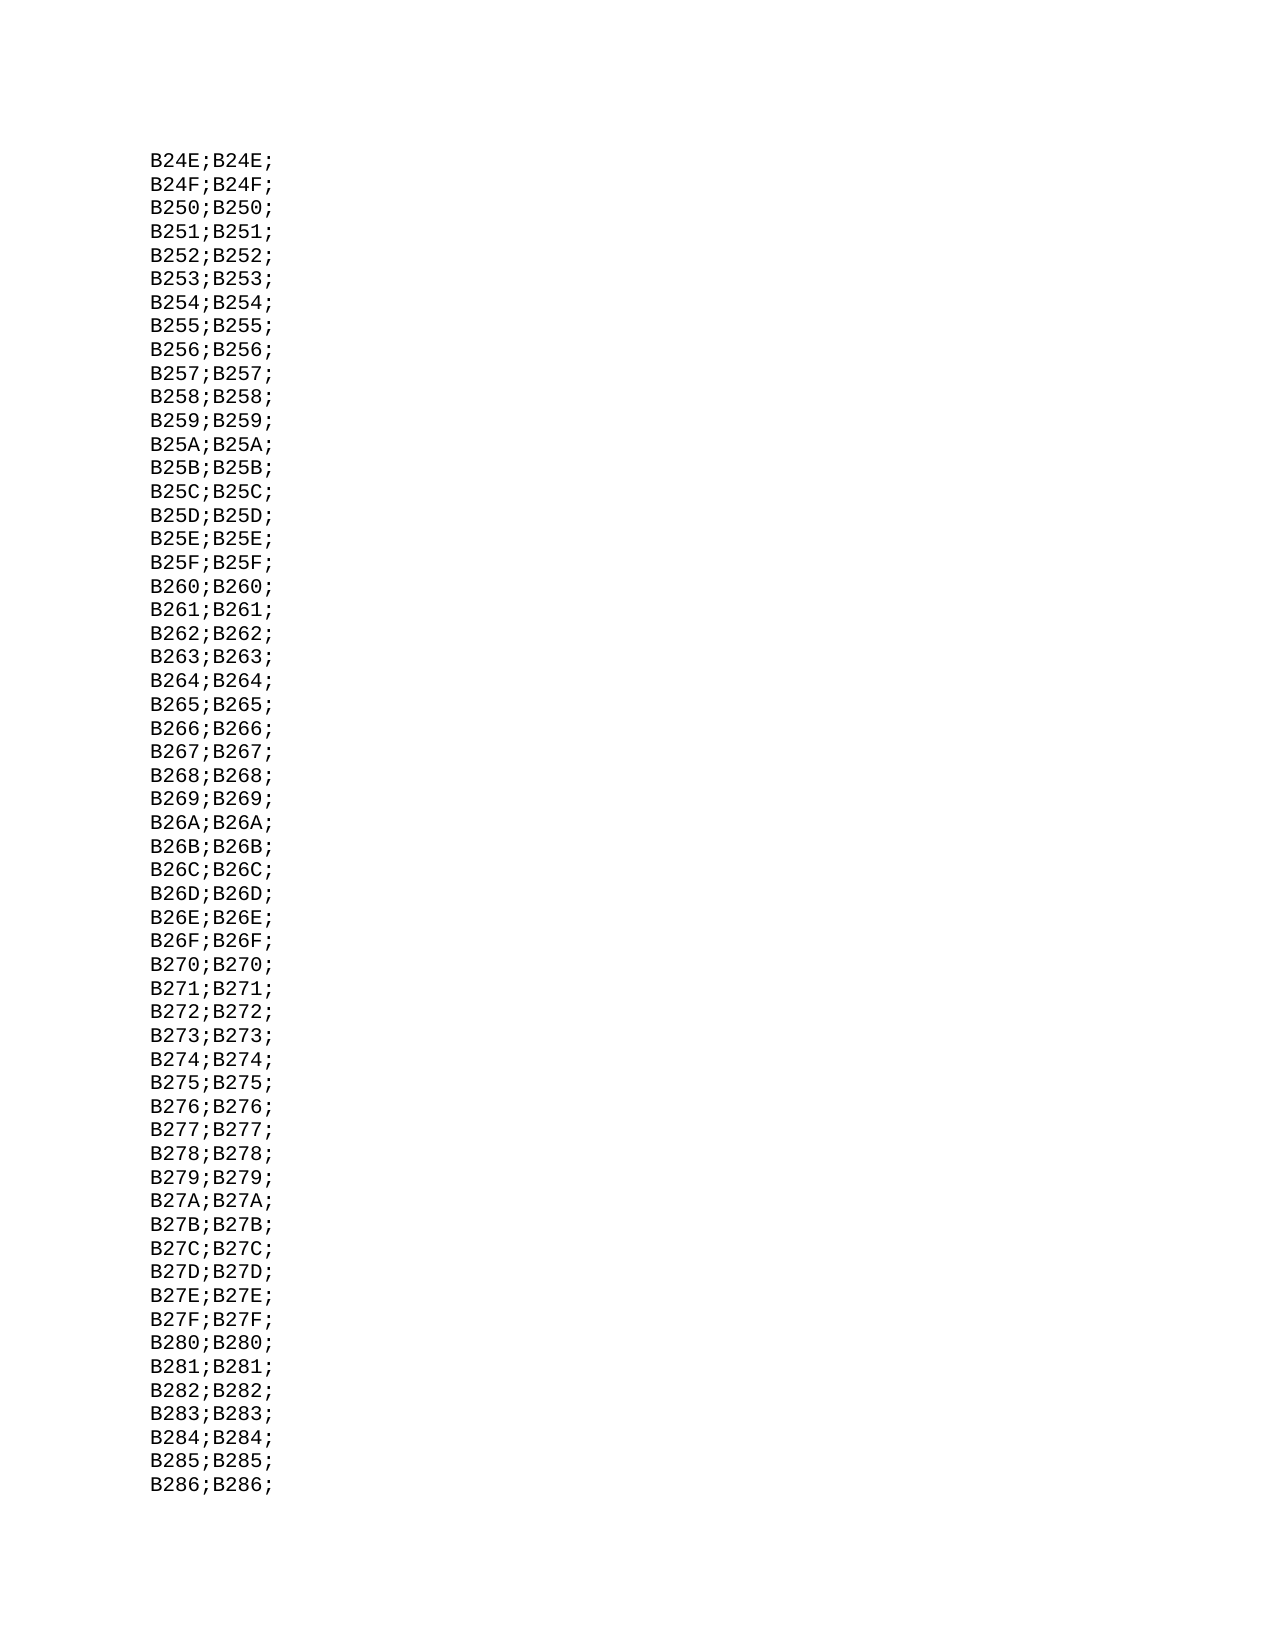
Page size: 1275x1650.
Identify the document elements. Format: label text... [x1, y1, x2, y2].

text B253;B253; [150, 268, 1125, 292]
text B262;B262; [150, 623, 1125, 647]
text B25E;B25E; [150, 528, 1125, 552]
text B280;B280; [150, 1332, 1125, 1356]
text B27A;B27A; [150, 1190, 1125, 1214]
text B270;B270; [150, 954, 1125, 978]
text B26F;B26F; [150, 930, 1125, 954]
text B279;B279; [150, 1167, 1125, 1190]
text B26C;B26C; [150, 859, 1125, 883]
text B260;B260; [150, 576, 1125, 599]
text B254;B254; [150, 292, 1125, 316]
text B257;B257; [150, 363, 1125, 386]
text B274;B274; [150, 1048, 1125, 1072]
text B268;B268; [150, 765, 1125, 788]
text B258;B258; [150, 386, 1125, 410]
text B275;B275; [150, 1072, 1125, 1096]
text B273;B273; [150, 1025, 1125, 1048]
text B25D;B25D; [150, 505, 1125, 528]
text B276;B276; [150, 1096, 1125, 1119]
text B277;B277; [150, 1119, 1125, 1143]
text B26E;B26E; [150, 907, 1125, 930]
text B284;B284; [150, 1427, 1125, 1451]
text B250;B250; [150, 197, 1125, 221]
text B26B;B26B; [150, 836, 1125, 859]
text B252;B252; [150, 244, 1125, 268]
text B24E;B24E; [150, 150, 1125, 174]
text B27E;B27E; [150, 1285, 1125, 1309]
text B281;B281; [150, 1356, 1125, 1379]
text B283;B283; [150, 1403, 1125, 1427]
text B27C;B27C; [150, 1238, 1125, 1261]
text B259;B259; [150, 410, 1125, 434]
text B265;B265; [150, 694, 1125, 717]
text B282;B282; [150, 1379, 1125, 1403]
text B25A;B25A; [150, 434, 1125, 457]
text B263;B263; [150, 647, 1125, 670]
text B286;B286; [150, 1474, 1125, 1498]
text B278;B278; [150, 1143, 1125, 1167]
text B255;B255; [150, 316, 1125, 339]
text B285;B285; [150, 1451, 1125, 1474]
text B261;B261; [150, 599, 1125, 623]
text B269;B269; [150, 788, 1125, 812]
text B272;B272; [150, 1001, 1125, 1025]
text B24F;B24F; [150, 174, 1125, 197]
text B266;B266; [150, 717, 1125, 741]
text B27F;B27F; [150, 1309, 1125, 1332]
text B26D;B26D; [150, 883, 1125, 907]
text B25B;B25B; [150, 457, 1125, 481]
text B25C;B25C; [150, 481, 1125, 505]
text B27D;B27D; [150, 1261, 1125, 1285]
text B271;B271; [150, 978, 1125, 1001]
text B267;B267; [150, 741, 1125, 765]
text B27B;B27B; [150, 1214, 1125, 1238]
text B25F;B25F; [150, 552, 1125, 576]
text B26A;B26A; [150, 812, 1125, 836]
text B264;B264; [150, 670, 1125, 694]
text B256;B256; [150, 339, 1125, 363]
text B251;B251; [150, 221, 1125, 244]
